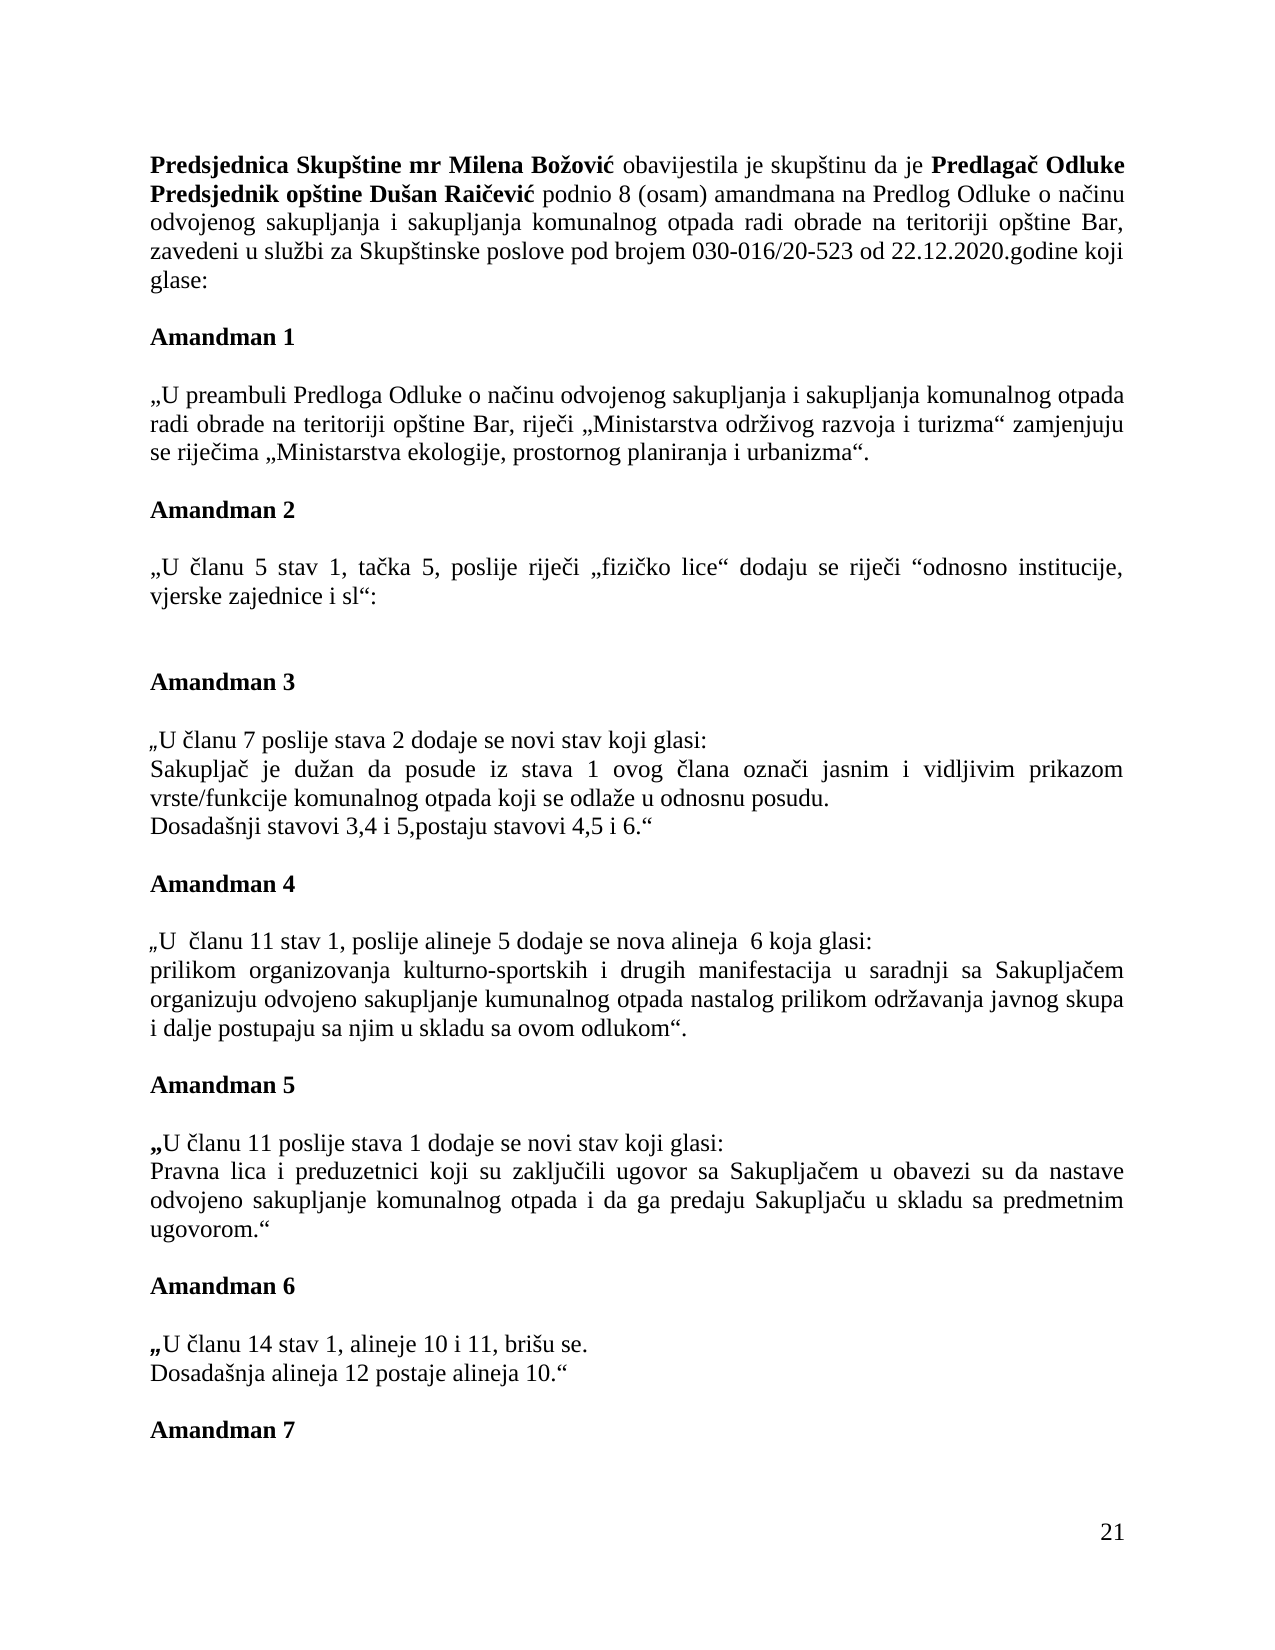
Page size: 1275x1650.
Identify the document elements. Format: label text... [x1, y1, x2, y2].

text „U članu 11 poslije stava 1 dodaje se novi stav koji glasi: [150, 1128, 1125, 1156]
text Pravna lica i preduzetnici koji su zaključili ugovor sa Sakupljačem u obavezi su da nastave odvojeno sakupljanje komunalnog otpada i da ga predaju Sakupljaču u skladu sa predmetnim ugovorom.“ [150, 1156, 1125, 1243]
text Predsjednica Skupštine mr Milena Božović obavijestila je skupštinu da je Predlagač Odluke Predsjednik opštine Dušan Raičević podnio 8 (osam) amandmana na Predlog Odluke o načinu odvojenog sakupljanja i sakupljanja komunalnog otpada radi obrade na teritoriji opštine Bar, zavedeni u službi za Skupštinske poslove pod brojem 030-016/20-523 od 22.12.2020.godine koji glase: [150, 150, 1125, 294]
text „U članu 7 poslije stava 2 dodaje se novi stav koji glasi: [150, 725, 1125, 754]
text Dosadašnja alineja 12 postaje alineja 10.“ [150, 1358, 1125, 1387]
text Amandman 4 [150, 869, 1125, 898]
text „U preambuli Predloga Odluke o načinu odvojenog sakupljanja i sakupljanja komunalnog otpada radi obrade na teritoriji opštine Bar, riječi „Ministarstva održivog razvoja i turizma“ zamjenjuju se riječima „Ministarstva ekologije, prostornog planiranja i urbanizma“. [150, 380, 1125, 466]
text Dosadašnji stavovi 3,4 i 5,postaju stavovi 4,5 i 6.“ [150, 811, 1125, 840]
text Sakupljač je dužan da posude iz stava 1 ovog člana označi jasnim i vidljivim prikazom vrste/funkcije komunalnog otpada koji se odlaže u odnosnu posudu. [150, 754, 1125, 811]
text Amandman 2 [150, 495, 1125, 524]
text „U članu 5 stav 1, tačka 5, poslije riječi „fizičko lice“ dodaju se riječi “odnosno institucije, vjerske zajednice i sl“: [150, 552, 1125, 610]
text Amandman 1 [150, 322, 1125, 351]
text Amandman 6 [150, 1271, 1125, 1300]
text „U članu 11 stav 1, poslije alineje 5 dodaje se nova alineja 6 koja glasi: [150, 926, 1125, 955]
text Amandman 7 [150, 1415, 1125, 1444]
text Amandman 5 [150, 1070, 1125, 1099]
text Amandman 3 [150, 667, 1125, 696]
text prilikom organizovanja kulturno-sportskih i drugih manifestacija u saradnji sa Sakupljačem organizuju odvojeno sakupljanje kumunalnog otpada nastalog prilikom održavanja javnog skupa i dalje postupaju sa njim u skladu sa ovom odlukom“. [150, 955, 1125, 1041]
text „U članu 14 stav 1, alineje 10 i 11, brišu se. [150, 1329, 1125, 1358]
